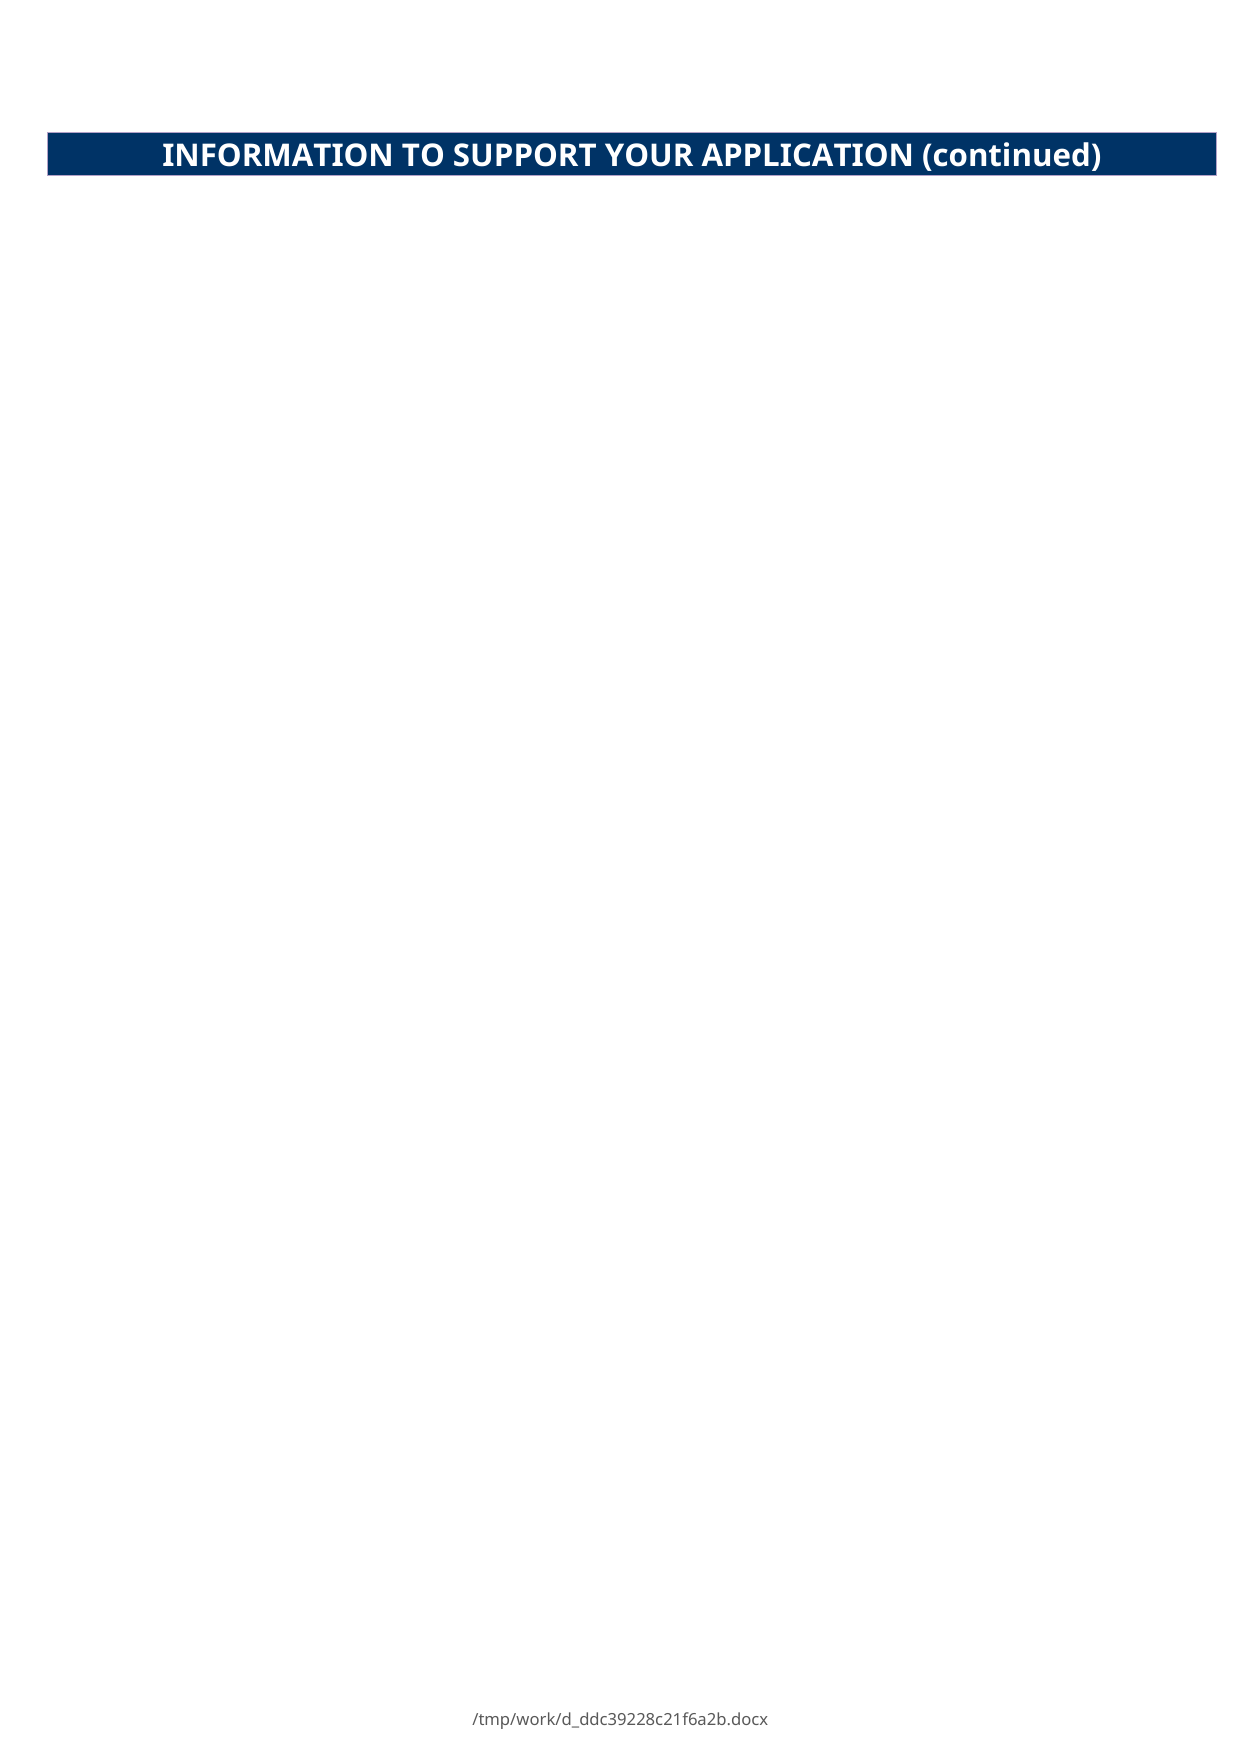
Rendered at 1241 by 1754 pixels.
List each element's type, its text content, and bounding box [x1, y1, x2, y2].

table_header INFORMATION TO SUPPORT YOUR APPLICATION (continued) [48, 133, 1216, 175]
